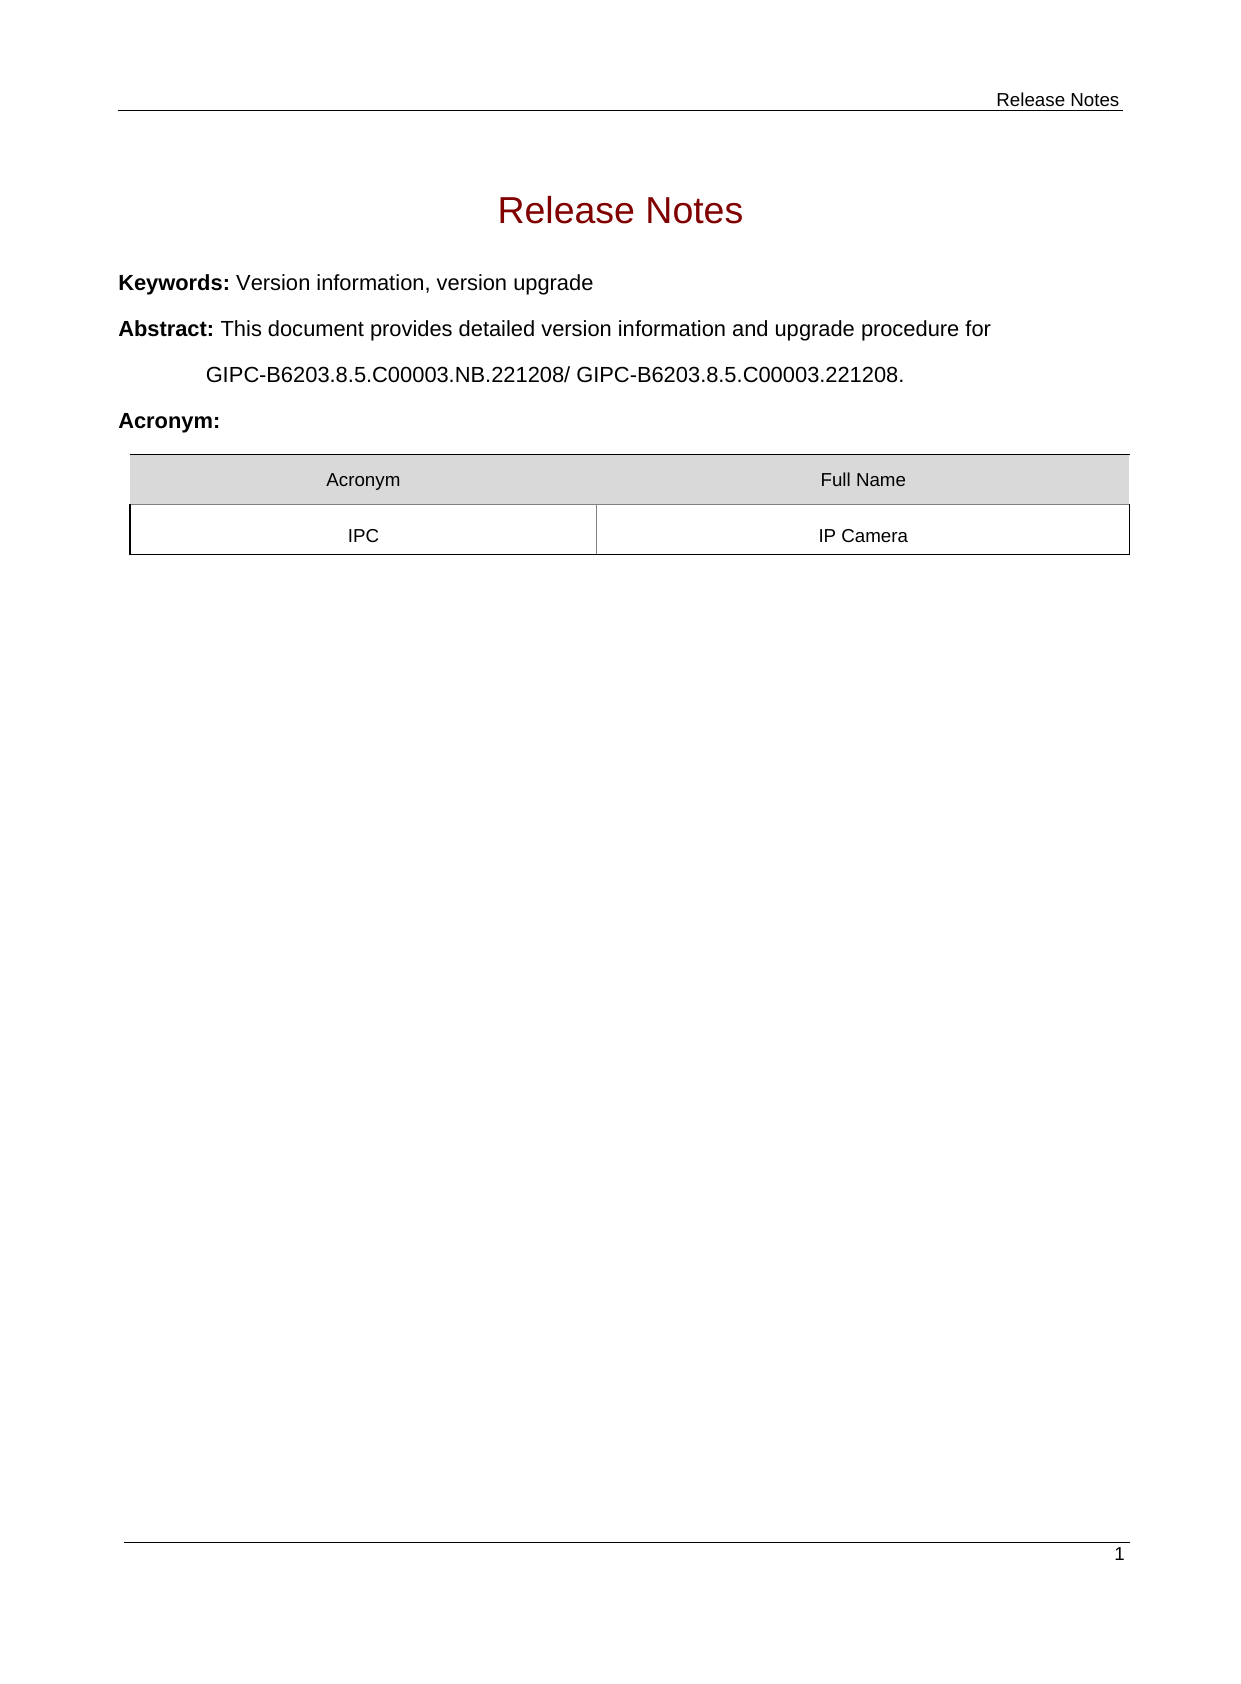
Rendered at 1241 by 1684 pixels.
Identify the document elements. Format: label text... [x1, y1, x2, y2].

text Abstract: This document provides detailed version information and upgrade procedure for [118, 316, 1122, 341]
table_cell IP Camera [597, 505, 1129, 554]
table_header Acronym [130, 455, 596, 504]
text Release Notes [118, 189, 1122, 232]
text GIPC-B6203.8.5.C00003.NB.221208/ GIPC-B6203.8.5.C00003.221208. [206, 362, 1122, 387]
text Keywords: Version information, version upgrade [118, 269, 1122, 294]
text Acronym: [118, 408, 1122, 433]
table_header Full Name [596, 455, 1129, 504]
table_cell IPC [131, 505, 596, 554]
